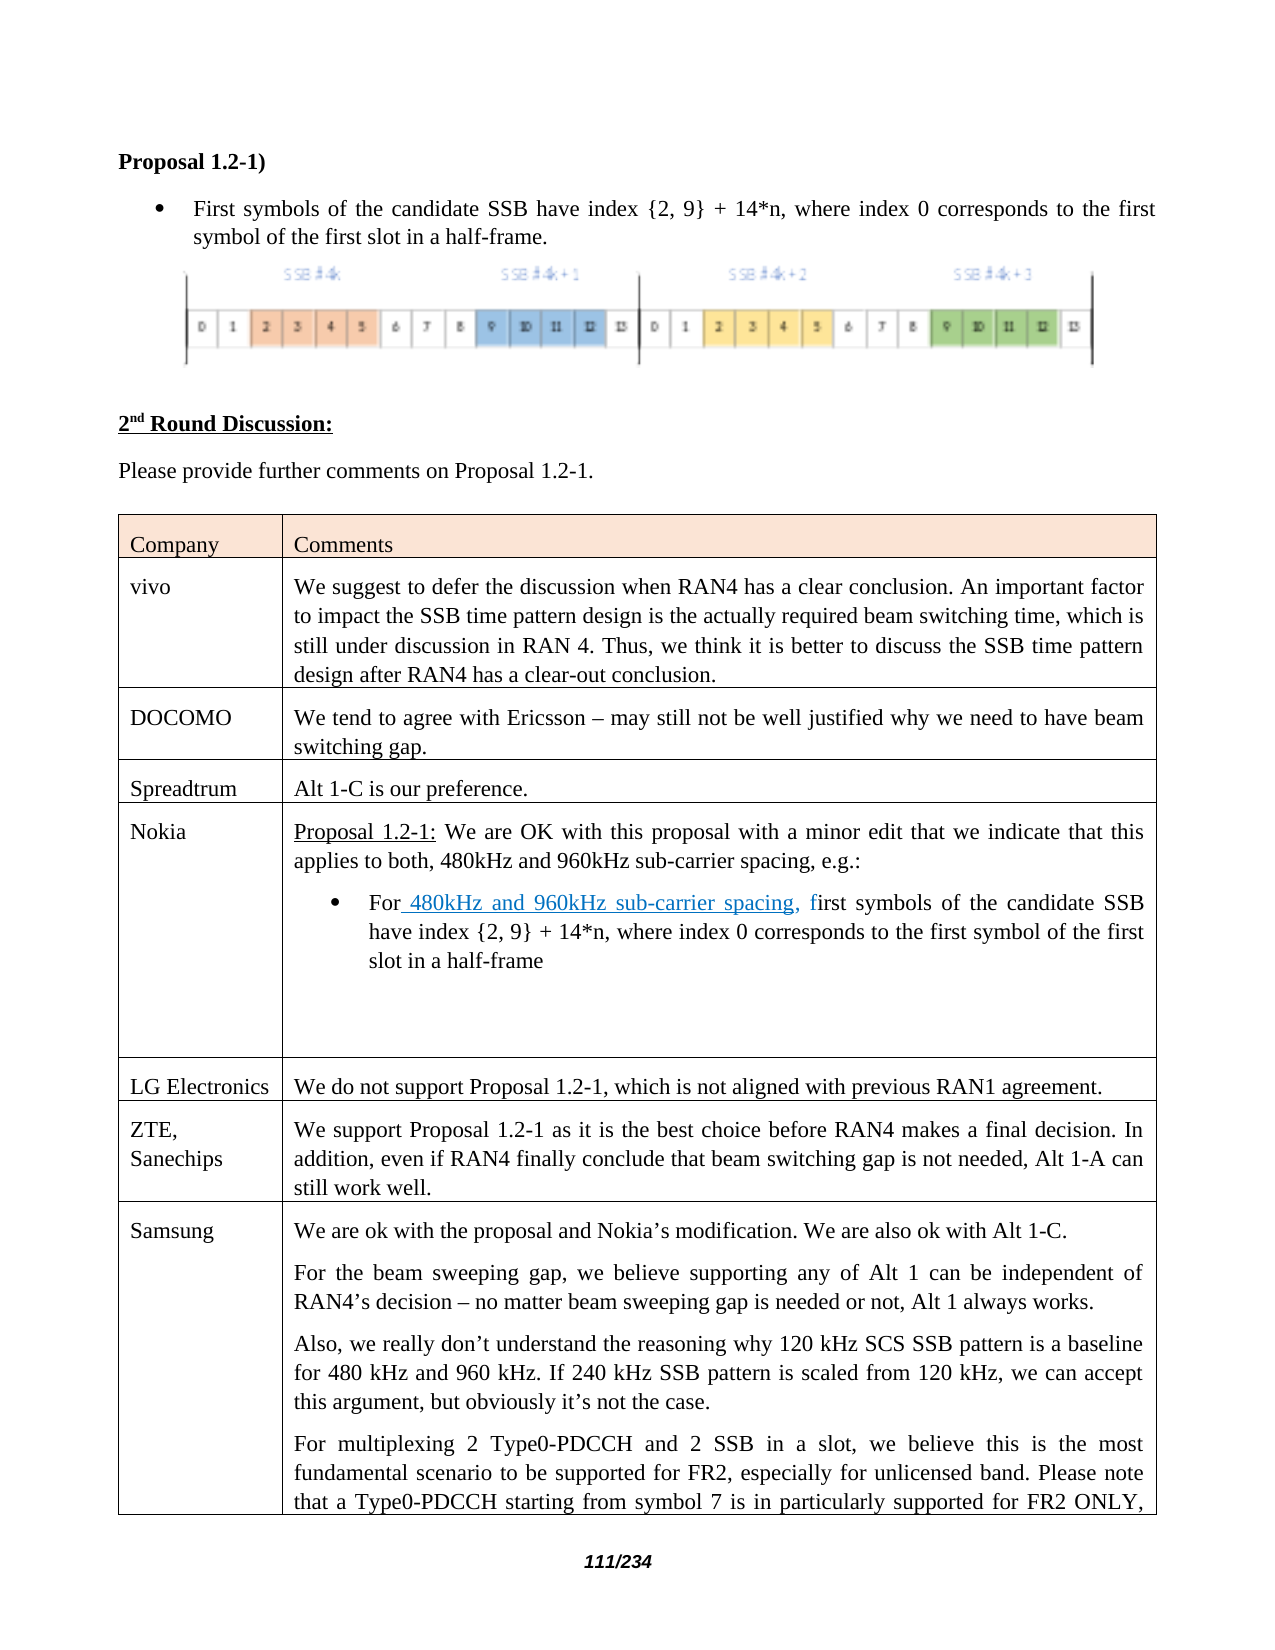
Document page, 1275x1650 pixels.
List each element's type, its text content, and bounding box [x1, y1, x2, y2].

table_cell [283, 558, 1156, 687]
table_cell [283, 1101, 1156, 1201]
list First symbols of the candidate SSB have index {2, 9} + 14*n, where index 0 corresponds to the first symbol of the first slot in a half-frame. [156, 195, 1157, 250]
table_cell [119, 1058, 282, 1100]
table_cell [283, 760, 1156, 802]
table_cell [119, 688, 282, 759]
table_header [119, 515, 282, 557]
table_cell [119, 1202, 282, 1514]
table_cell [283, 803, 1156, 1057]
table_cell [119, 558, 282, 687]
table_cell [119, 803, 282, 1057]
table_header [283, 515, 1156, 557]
text Please provide further comments on Proposal 1.2-1. [118, 457, 1157, 484]
subtitle Proposal 1.2-1) [118, 148, 1157, 174]
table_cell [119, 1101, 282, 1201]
subtitle 2nd Round Discussion: [118, 410, 1157, 437]
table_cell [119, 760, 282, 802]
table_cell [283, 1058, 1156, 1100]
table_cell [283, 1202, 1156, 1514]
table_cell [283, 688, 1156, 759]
